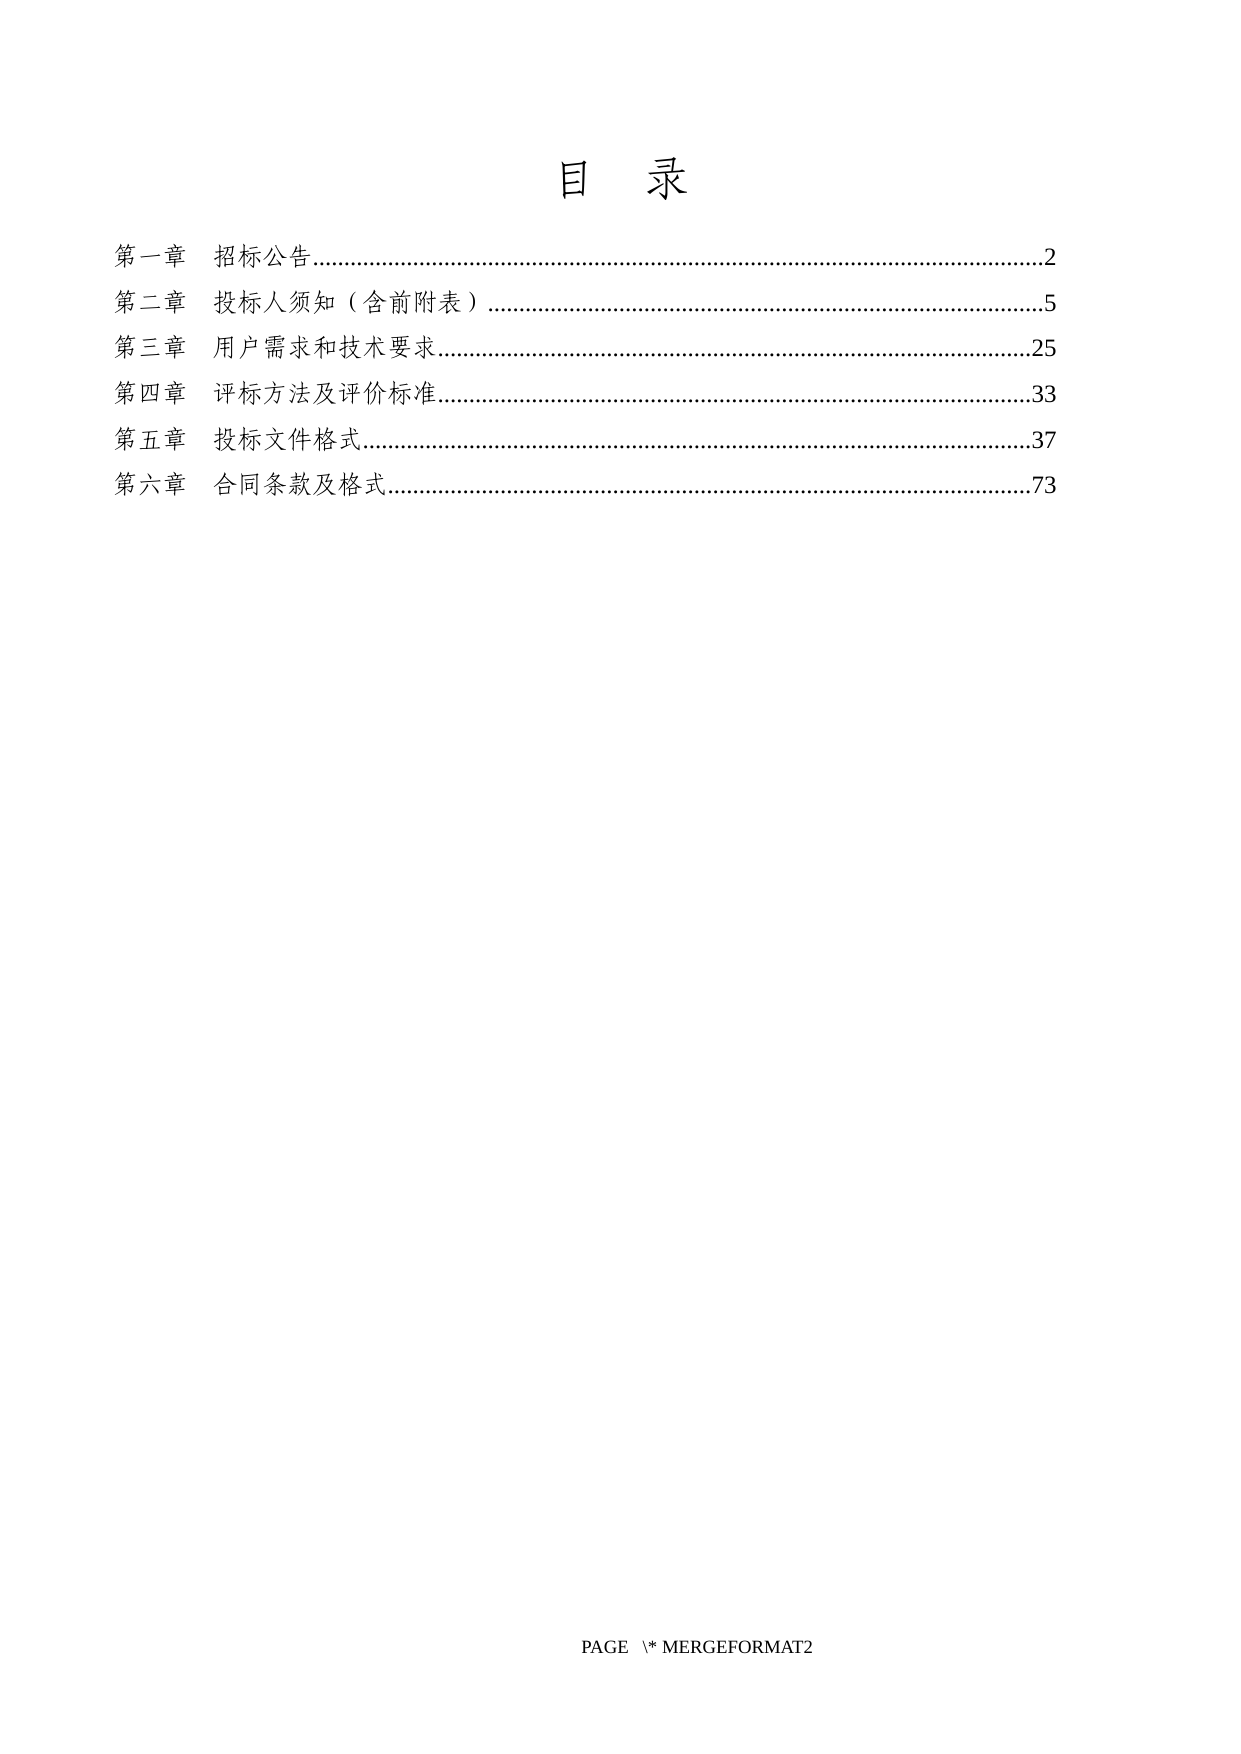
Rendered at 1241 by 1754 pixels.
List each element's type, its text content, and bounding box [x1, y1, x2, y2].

text 第三章 用户需求和技术要求 25 [112, 332, 1128, 362]
text 第二章 投标人须知（含前附表） 5 [112, 286, 1128, 317]
text 第四章 评标方法及评价标准 33 [112, 377, 1128, 408]
text 第一章 招标公告 2 [112, 241, 1128, 271]
text 第五章 投标文件格式 37 [112, 423, 1128, 453]
text 目 录 [112, 150, 1128, 202]
text 第六章 合同条款及格式 73 [112, 469, 1128, 499]
